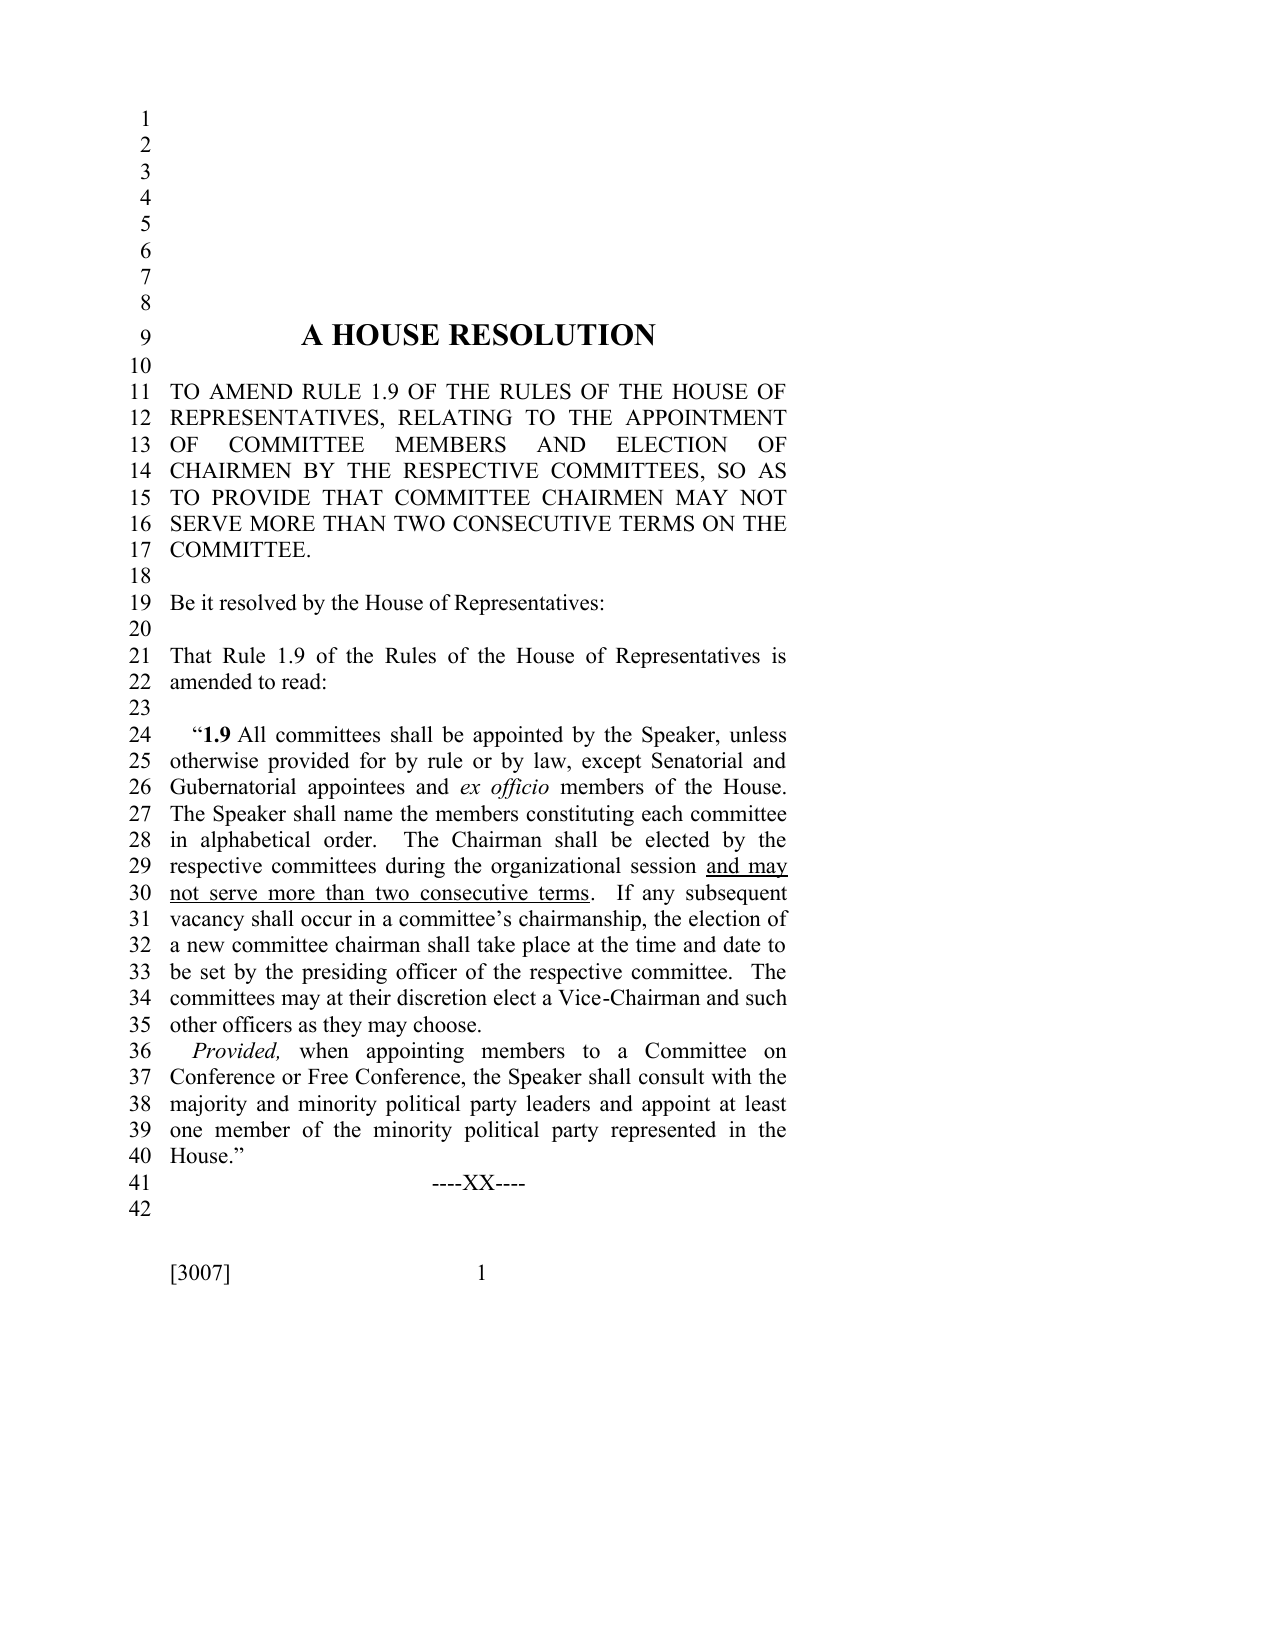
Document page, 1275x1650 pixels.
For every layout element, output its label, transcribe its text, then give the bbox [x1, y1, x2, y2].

text That Rule 1.9 of the Rules of the House of Representatives is amended to read: [169, 642, 787, 694]
text A HOUSE RESOLUTION [169, 316, 787, 352]
text Be it resolved by the House of Representatives: [169, 589, 787, 615]
text TO AMEND RULE 1.9 OF THE RULES OF THE HOUSE OF REPRESENTATIVES, RELATING TO THE APPOINTMENT OF COMMITTEE MEMBERS AND ELECTION OF CHAIRMEN BY THE RESPECTIVE COMMITTEES, SO AS TO PROVIDE THAT COMMITTEE CHAIRMEN MAY NOT SERVE MORE THAN TWO CONSECUTIVE TERMS ON THE COMMITTEE. [169, 378, 787, 563]
text “1.9 All committees shall be appointed by the Speaker, unless otherwise provided for by rule or by law, except Senatorial and Gubernatorial appointees and ex officio members of the House. The Speaker shall name the members constituting each committee in alphabetical order. The Chairman shall be elected by the respective committees during the organizational session and may not serve more than two consecutive terms. If any subsequent vacancy shall occur in a committee’s chairmanship, the election of a new committee chairman shall take place at the time and date to be set by the presiding officer of the respective committee. The committees may at their discretion elect a Vice-Chairman and such other officers as they may choose. [169, 721, 787, 1037]
text Provided, when appointing members to a Committee on Conference or Free Conference, the Speaker shall consult with the majority and minority political party leaders and appoint at least one member of the minority political party represented in the House.” [169, 1037, 787, 1169]
text ----XX---- [169, 1169, 787, 1195]
